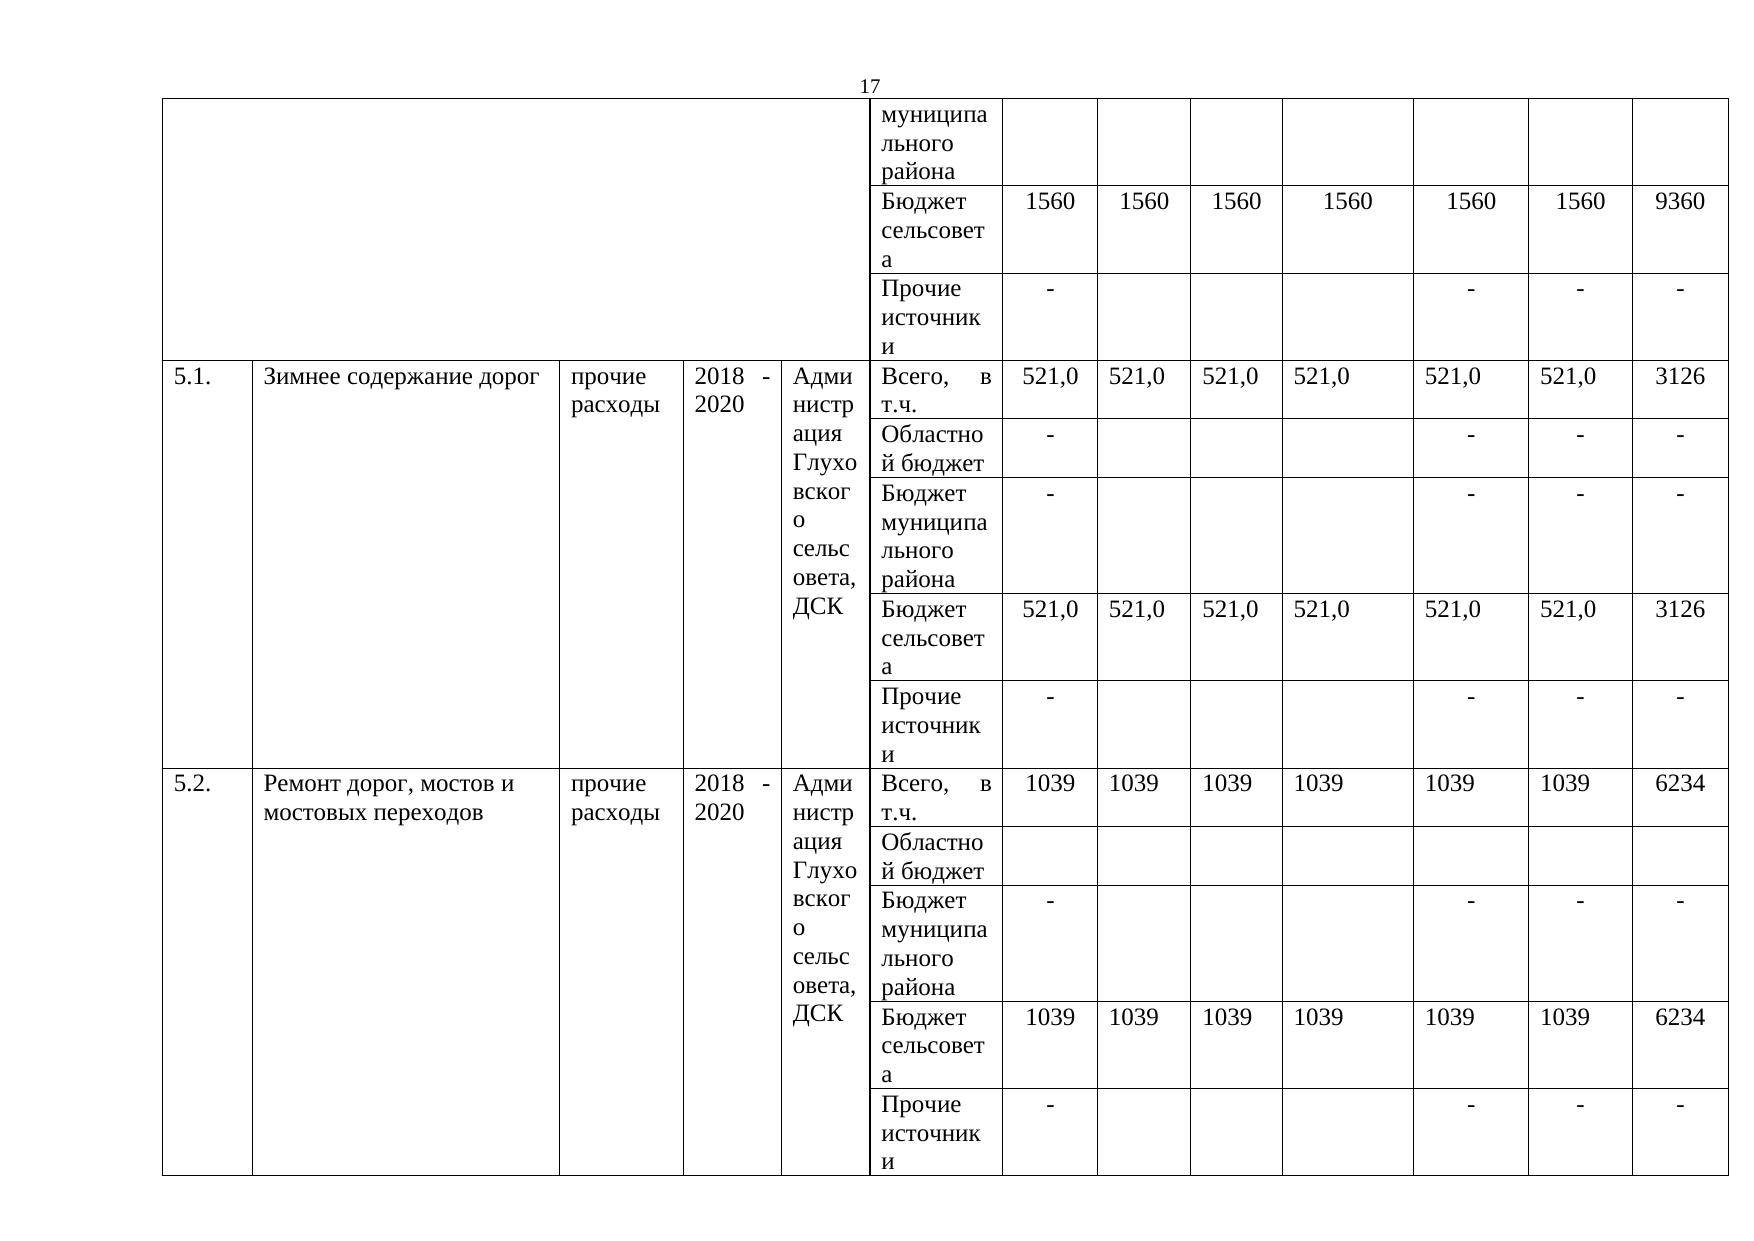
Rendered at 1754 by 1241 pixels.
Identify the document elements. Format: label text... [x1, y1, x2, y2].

table_cell [1191, 681, 1282, 767]
table_cell 1039 [1529, 1002, 1632, 1088]
table_cell 1560 [1283, 186, 1413, 272]
table_cell Бюджет муниципального района [871, 886, 1002, 1001]
table_cell [1098, 681, 1190, 767]
table_cell Прочие источники [871, 1089, 1002, 1175]
table_cell Бюджет сельсовета [871, 1002, 1002, 1088]
table_cell [1191, 99, 1282, 185]
table_cell [1283, 681, 1413, 767]
table_cell 1560 [1191, 186, 1282, 272]
table_cell 521,0 [1414, 594, 1528, 680]
table_cell [1003, 827, 1097, 884]
table_cell Всего, в т.ч. [871, 769, 1002, 826]
table_cell - [1003, 99, 1097, 185]
table_cell [1283, 478, 1413, 593]
table_cell 1039 [1414, 769, 1528, 826]
table_cell - [1529, 419, 1632, 477]
table_cell - [1003, 478, 1097, 593]
table_cell 9360 [1633, 186, 1728, 272]
table_cell - [1003, 886, 1097, 1001]
table_cell 521,0 [1414, 361, 1528, 418]
table_cell [1098, 886, 1190, 1001]
table_cell [1098, 99, 1190, 185]
table_cell 6234 [1633, 769, 1728, 826]
table_cell прочие расходы [560, 361, 683, 767]
table_cell 6234 [1633, 1002, 1728, 1088]
table_cell [1283, 274, 1413, 360]
table_cell [1283, 419, 1413, 477]
table_cell - [1633, 274, 1728, 360]
table_cell - [1529, 478, 1632, 593]
table_cell Областной бюджет [871, 419, 1002, 477]
table_cell Администрация Глуховского сельсовета, ДСК [782, 361, 869, 767]
table_cell 1039 [1283, 769, 1413, 826]
table_cell [1283, 99, 1413, 185]
table_cell [1098, 419, 1190, 477]
table_cell 2018 - 2020 [684, 361, 781, 767]
table_cell 2018 - 2020 [684, 769, 781, 1175]
table_cell - [1633, 886, 1728, 1001]
table_cell Всего, в т.ч. [871, 361, 1002, 418]
table_cell [1633, 827, 1728, 884]
table_cell - [1414, 886, 1528, 1001]
table_cell [1414, 827, 1528, 884]
table_cell [1191, 478, 1282, 593]
table_cell 521,0 [1003, 361, 1097, 418]
table_cell - [1414, 419, 1528, 477]
table_cell - [1414, 478, 1528, 593]
table_cell Бюджет сельсовета [871, 594, 1002, 680]
table_cell 521,0 [1191, 594, 1282, 680]
table_cell 1039 [1003, 769, 1097, 826]
table_cell - [1414, 274, 1528, 360]
table_cell 521,0 [1283, 594, 1413, 680]
table_cell 521,0 [1529, 361, 1632, 418]
table_cell 1560 [1529, 186, 1632, 272]
table_cell - [1414, 1089, 1528, 1175]
table_cell Прочие источники [871, 274, 1002, 360]
table_cell 1039 [1191, 1002, 1282, 1088]
table_cell - [1529, 1089, 1632, 1175]
table_cell Администрация Глуховского сельсовета, ДСК [782, 769, 869, 1175]
table_cell 1039 [1003, 1002, 1097, 1088]
table_cell 521,0 [1529, 594, 1632, 680]
table_cell Бюджет сельсовета [871, 186, 1002, 272]
table_cell 1039 [1283, 1002, 1413, 1088]
table_cell - [1529, 274, 1632, 360]
table_cell - [1529, 681, 1632, 767]
table_cell [1283, 1089, 1413, 1175]
table_cell [1098, 478, 1190, 593]
table_cell - [1633, 681, 1728, 767]
table_cell - [1529, 886, 1632, 1001]
table_cell [1191, 419, 1282, 477]
table_cell [1283, 827, 1413, 884]
table_cell 3126 [1633, 361, 1728, 418]
table_cell - [1633, 1089, 1728, 1175]
table_cell Областной бюджет [871, 827, 1002, 884]
table_cell Ремонт дорог, мостов и мостовых переходов [253, 769, 559, 1175]
table_cell - [1633, 419, 1728, 477]
table_cell - [1633, 99, 1728, 185]
table_cell [1098, 827, 1190, 884]
table_cell - [1003, 1089, 1097, 1175]
table_cell - [1414, 99, 1528, 185]
table_cell 1039 [1098, 769, 1190, 826]
table_cell [1191, 274, 1282, 360]
table_cell 5.1. [163, 361, 252, 767]
table_cell 1560 [1098, 186, 1190, 272]
table_cell [1191, 1089, 1282, 1175]
table_cell [1191, 827, 1282, 884]
table_cell 521,0 [1003, 594, 1097, 680]
table_cell [1529, 827, 1632, 884]
table_cell - [1003, 419, 1097, 477]
table_cell [1191, 886, 1282, 1001]
table_cell - [1414, 681, 1528, 767]
table_cell Бюджет муниципального района [871, 478, 1002, 593]
table_cell 1560 [1414, 186, 1528, 272]
table_cell 1039 [1098, 1002, 1190, 1088]
table_cell [1098, 274, 1190, 360]
table_cell 3126 [1633, 594, 1728, 680]
table_cell 1560 [1003, 186, 1097, 272]
table_cell - [1003, 274, 1097, 360]
table_cell 521,0 [1283, 361, 1413, 418]
table_cell 521,0 [1098, 594, 1190, 680]
table_cell прочие расходы [560, 769, 683, 1175]
table_cell 5.2. [163, 769, 252, 1175]
table_cell - [1529, 99, 1632, 185]
table_cell Прочие источники [871, 681, 1002, 767]
table_cell 1039 [1529, 769, 1632, 826]
table_cell 1039 [1191, 769, 1282, 826]
table_cell [1098, 1089, 1190, 1175]
table_cell 521,0 [1098, 361, 1190, 418]
table_cell Зимнее содержание дорог [253, 361, 559, 767]
table_cell 1039 [1414, 1002, 1528, 1088]
table_cell [1283, 886, 1413, 1001]
table_cell - [1633, 478, 1728, 593]
table_cell - [1003, 681, 1097, 767]
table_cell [871, 99, 1002, 185]
table_cell 521,0 [1191, 361, 1282, 418]
